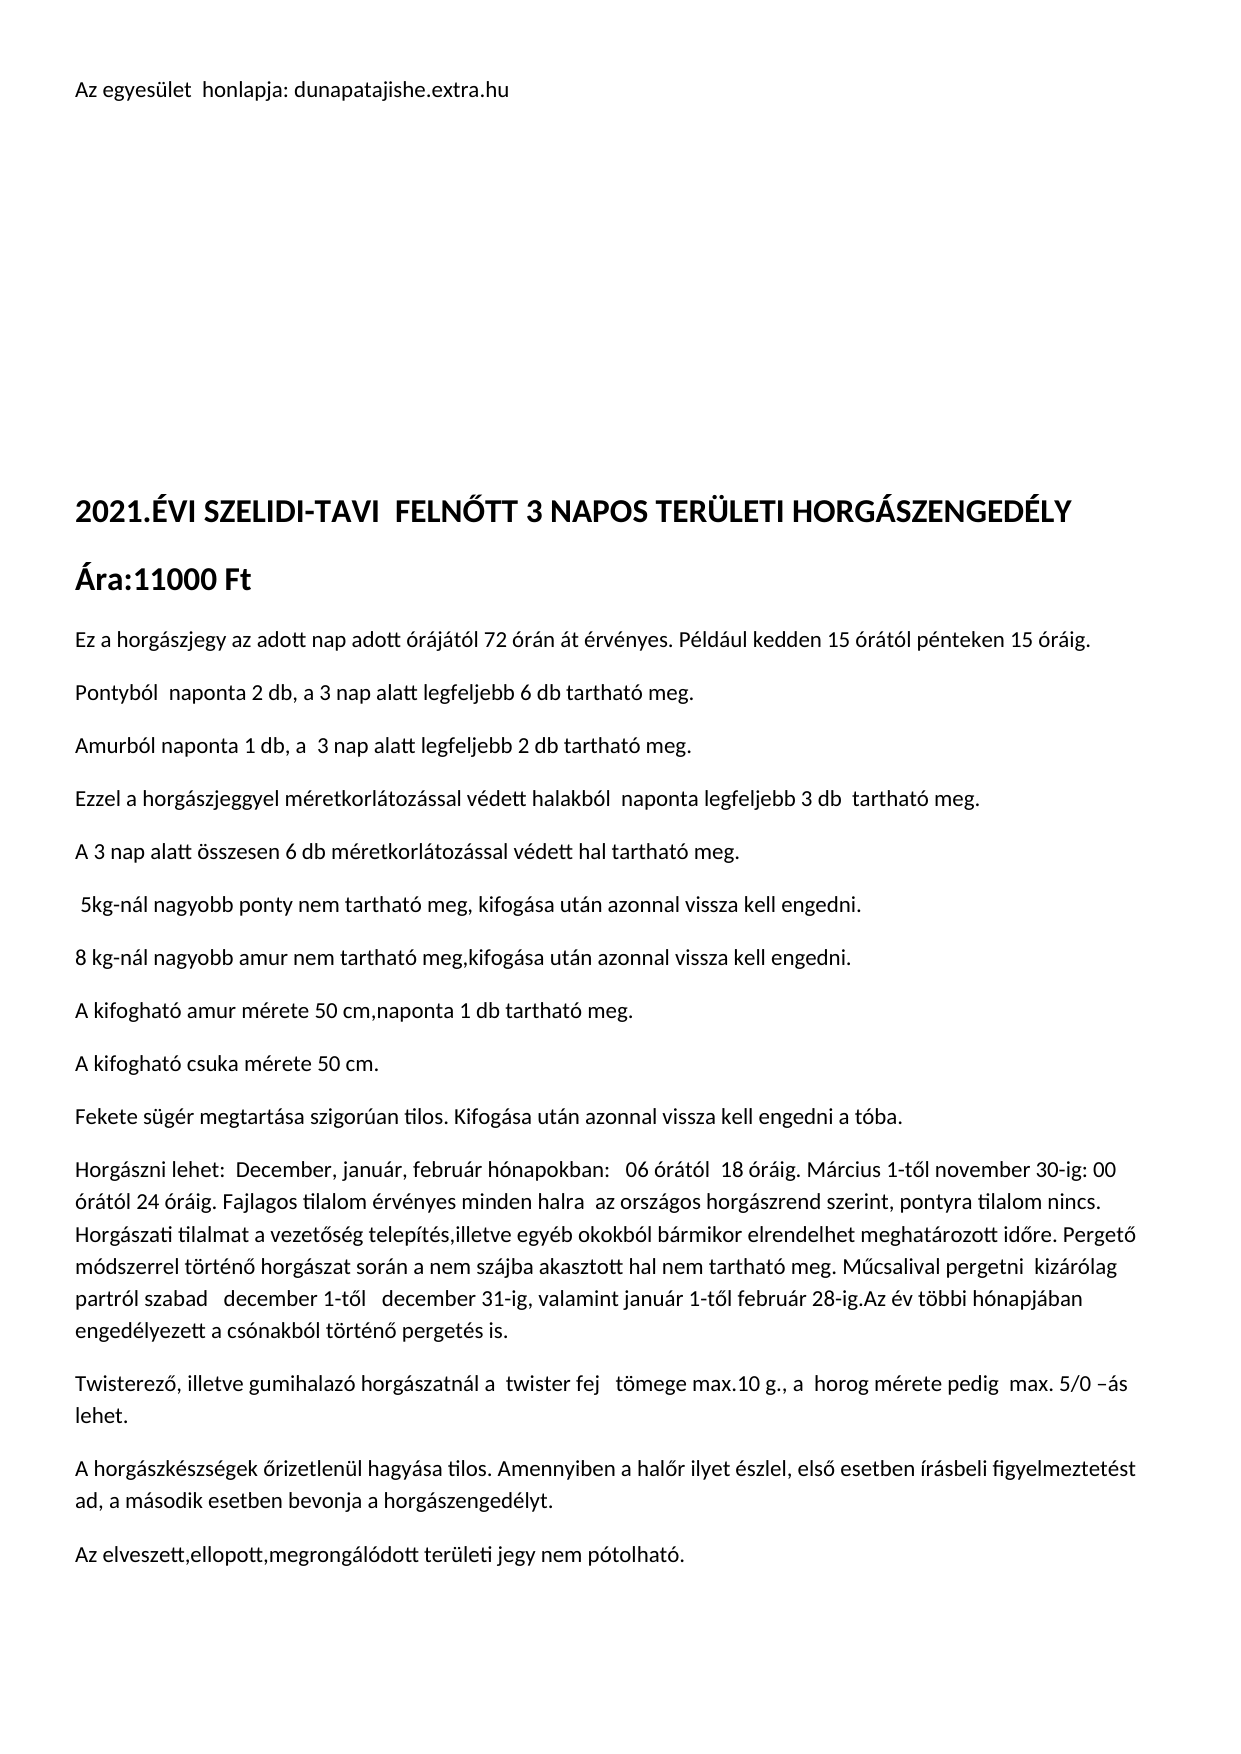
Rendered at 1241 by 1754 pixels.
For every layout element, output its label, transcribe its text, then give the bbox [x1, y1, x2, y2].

text Horgászni lehet: December, január, február hónapokban: 06 órától 18 óráig. Március 1-től november 30-ig: 00 órától 24 óráig. Fajlagos tilalom érvényes minden halra az országos horgászrend szerint, pontyra tilalom nincs. Horgászati tilalmat a vezetőség telepítés,illetve egyéb okokból bármikor elrendelhet meghatározott időre. Pergető módszerrel történő horgászat során a nem szájba akasztott hal nem tartható meg. Műcsalival pergetni kizárólag partról szabad december 1-től december 31-ig, valamint január 1-től február 28-ig.Az év többi hónapjában engedélyezett a csónakból történő pergetés is. [75, 1155, 1165, 1344]
text Az elveszett,ellopott,megrongálódott területi jegy nem pótolható. [75, 1540, 1165, 1568]
text A horgászkészségek őrizetlenül hagyása tilos. Amennyiben a halőr ilyet észlel, első esetben írásbeli figyelmeztetést ad, a második esetben bevonja a horgászengedélyt. [75, 1454, 1165, 1515]
text 8 kg-nál nagyobb amur nem tartható meg,kifogása után azonnal vissza kell engedni. [75, 943, 1165, 971]
text Amurból naponta 1 db, a 3 nap alatt legfeljebb 2 db tartható meg. [75, 731, 1165, 759]
text Az egyesület honlapja: dunapatajishe.extra.hu [75, 75, 1165, 103]
text A kifogható csuka mérete 50 cm. [75, 1049, 1165, 1077]
text Ezzel a horgászjeggyel méretkorlátozással védett halakból naponta legfeljebb 3 db tartható meg. [75, 784, 1165, 812]
text Pontyból naponta 2 db, a 3 nap alatt legfeljebb 6 db tartható meg. [75, 678, 1165, 706]
text Ez a horgászjegy az adott nap adott órájától 72 órán át érvényes. Például kedden 15 órától pénteken 15 óráig. [75, 625, 1165, 653]
text 2021.ÉVI SZELIDI-TAVI FELNŐTT 3 NAPOS TERÜLETI HORGÁSZENGEDÉLY [75, 490, 1165, 531]
text Fekete sügér megtartása szigorúan tilos. Kifogása után azonnal vissza kell engedni a tóba. [75, 1102, 1165, 1130]
text Twisterező, illetve gumihalazó horgászatnál a twister fej tömege max.10 g., a horog mérete pedig max. 5/0 –ás lehet. [75, 1369, 1165, 1429]
text 5kg-nál nagyobb ponty nem tartható meg, kifogása után azonnal vissza kell engedni. [75, 890, 1165, 918]
text Ára:11000 Ft [75, 557, 1165, 598]
text A kifogható amur mérete 50 cm,naponta 1 db tartható meg. [75, 996, 1165, 1024]
text A 3 nap alatt összesen 6 db méretkorlátozással védett hal tartható meg. [75, 837, 1165, 865]
